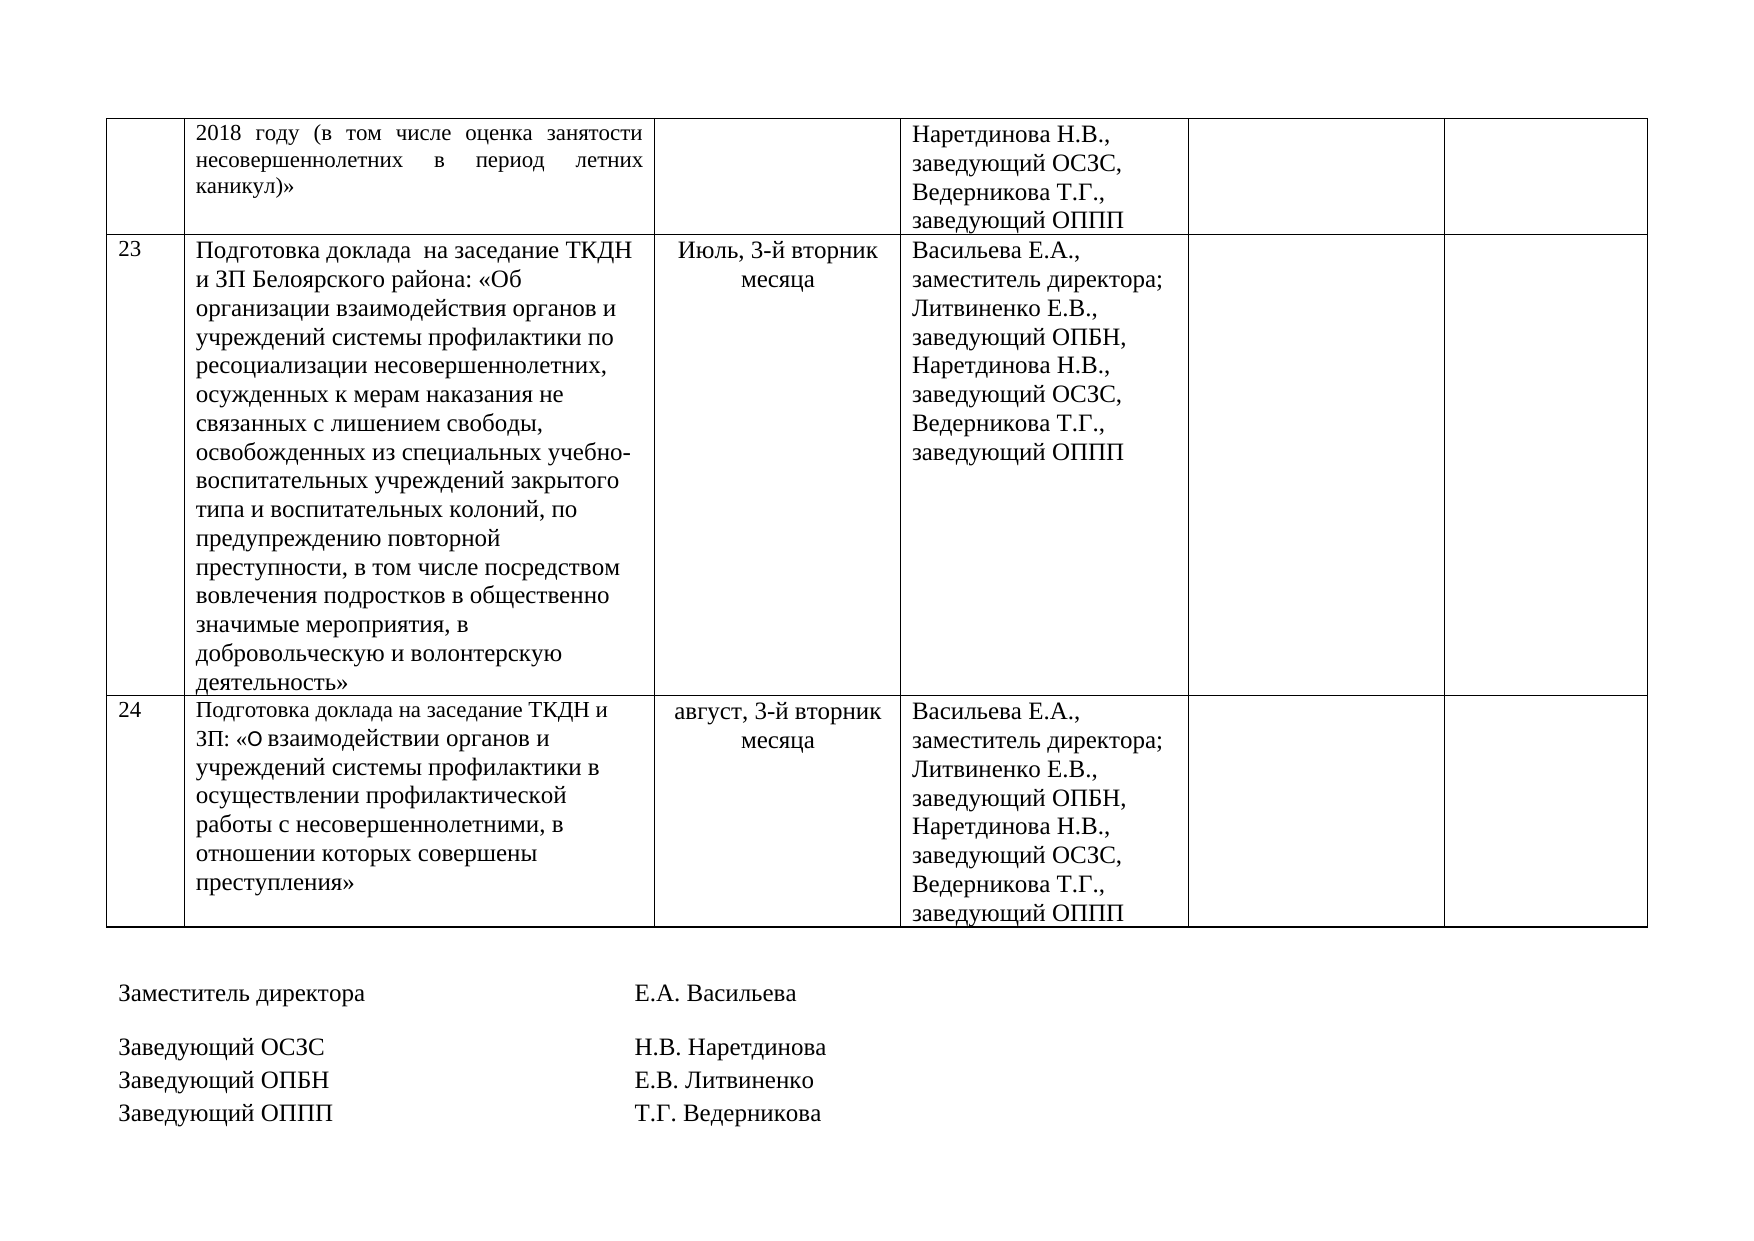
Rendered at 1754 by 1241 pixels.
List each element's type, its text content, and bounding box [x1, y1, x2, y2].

text Заместитель директора Е.А. Васильева [118, 978, 1636, 1007]
table_cell Васильева Е.А., заместитель директора; Литвиненко Е.В., заведующий ОПБН, Наретдинова Н.В., заведующий ОСЗС, Ведерникова Т.Г., заведующий ОППП [901, 696, 1188, 926]
table_cell [1189, 696, 1444, 926]
table_cell [1445, 235, 1647, 695]
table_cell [185, 119, 654, 234]
text Заведующий ОПБН Е.В. Литвиненко [118, 1065, 1636, 1094]
text Заведующий ОСЗС Н.В. Наретдинова [118, 1032, 1636, 1061]
table_cell 23 [107, 235, 184, 695]
table_cell Подготовка доклада на заседание ТКДН и ЗП Белоярского района: «Об организации взаимодействия органов и учреждений системы профилактики по ресоциализации несовершеннолетних, осужденных к мерам наказания не связанных с лишением свободы, освобожденных из специальных учебно-воспитательных учреждений закрытого типа и воспитательных колоний, по предупреждению повторной преступности, в том числе посредством вовлечения подростков в общественно значимые мероприятия, в добровольческую и волонтерскую деятельность» [185, 235, 654, 695]
table_cell [1445, 119, 1647, 234]
table_cell Васильева Е.А., заместитель директора; Литвиненко Е.В., заведующий ОПБН, Наретдинова Н.В., заведующий ОСЗС, Ведерникова Т.Г., заведующий ОППП [901, 235, 1188, 695]
table_cell август, 3-й вторник месяца [655, 696, 900, 926]
table_cell [1189, 119, 1444, 234]
table_cell [1445, 696, 1647, 926]
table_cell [901, 119, 1188, 234]
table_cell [655, 119, 900, 234]
table_cell 22 [107, 119, 184, 234]
table_cell [1189, 235, 1444, 695]
table_cell Подготовка доклада на заседание ТКДН и ЗП: «О взаимодействии органов и учреждений системы профилактики в осуществлении профилактической работы с несовершеннолетними, в отношении которых совершены преступления» [185, 696, 654, 926]
table_cell 24 [107, 696, 184, 926]
table_cell Июль, 3-й вторник месяца [655, 235, 900, 695]
text Заведующий ОППП Т.Г. Ведерникова [118, 1098, 1636, 1127]
